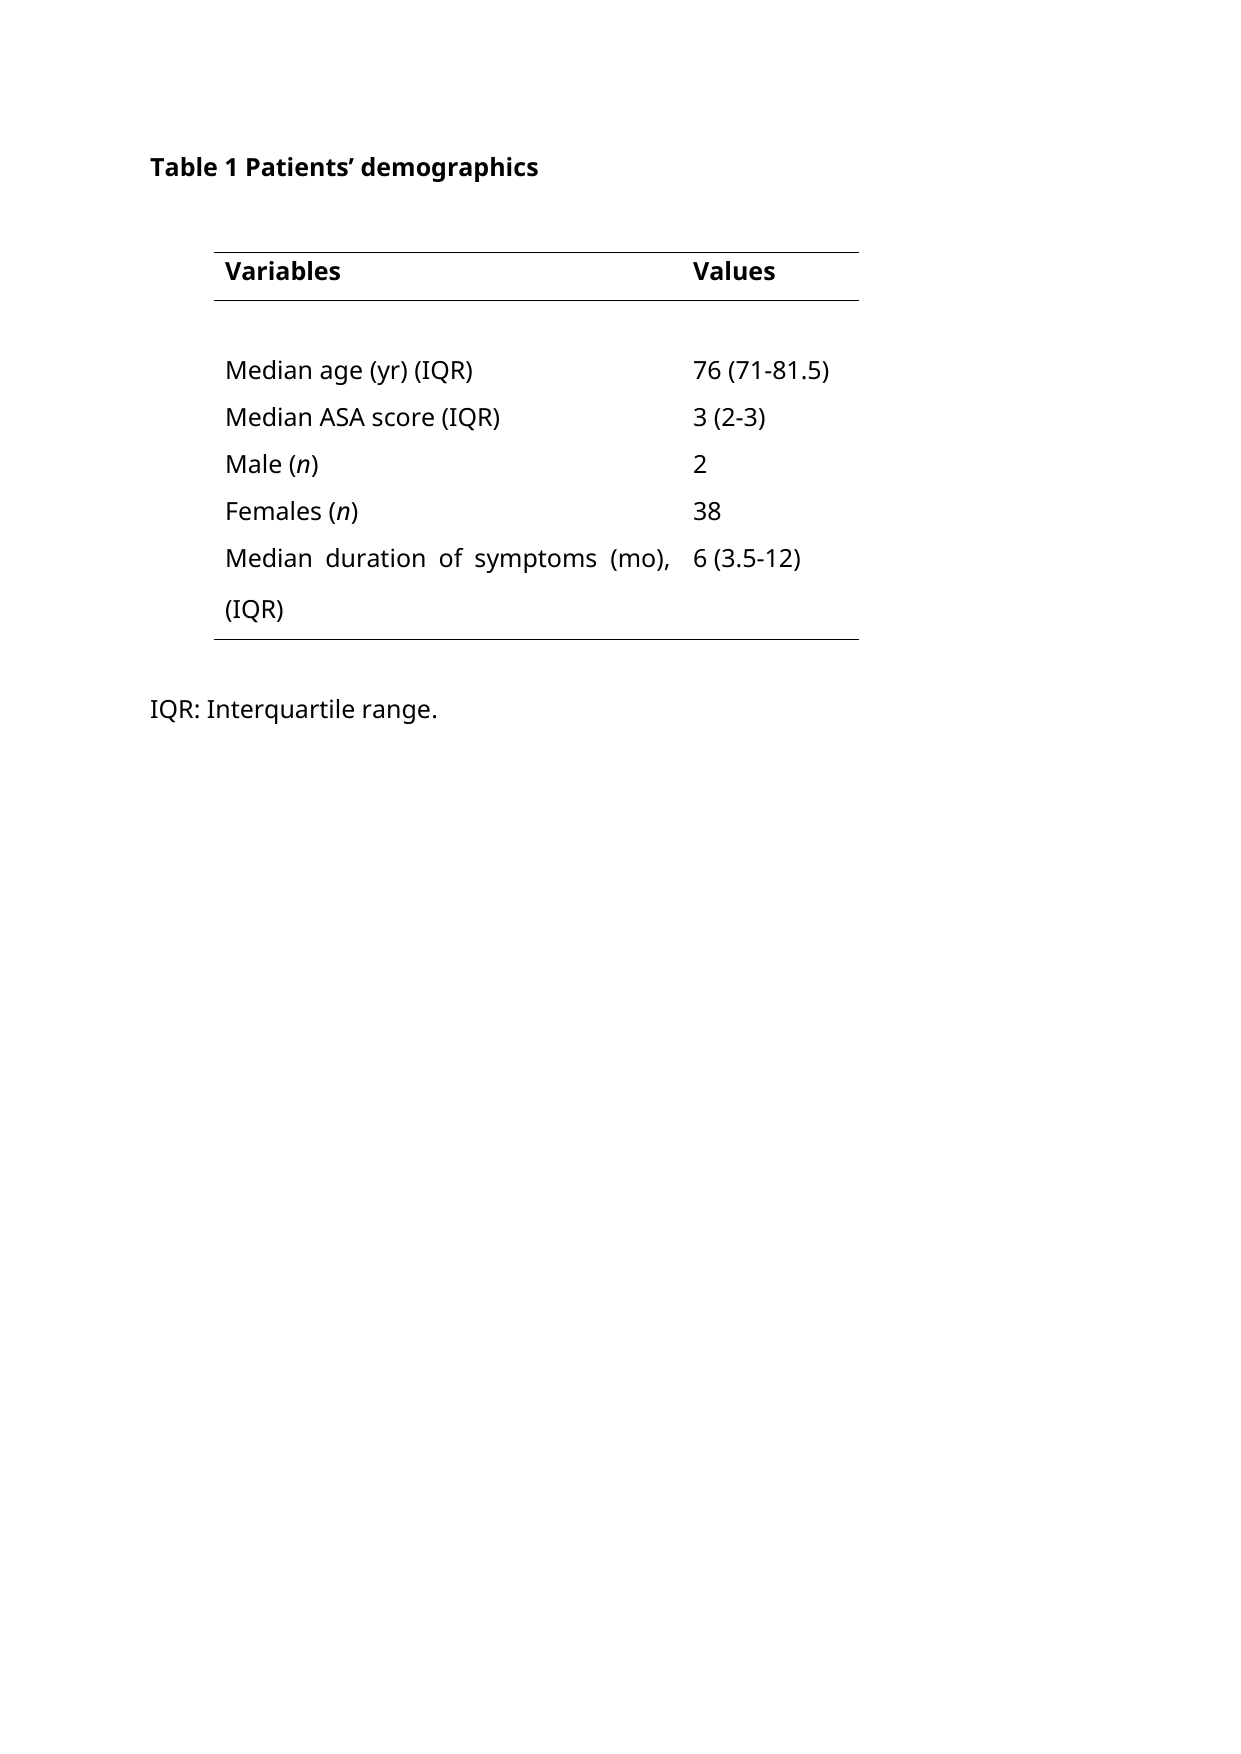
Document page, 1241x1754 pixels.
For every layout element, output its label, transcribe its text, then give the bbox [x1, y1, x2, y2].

table_cell Median ASA score (IQR) [214, 400, 682, 447]
table_cell Median age (yr) (IQR) [214, 301, 682, 399]
table_header Values [682, 253, 859, 300]
text Table 1 Patients’ demographics [150, 150, 1093, 184]
table_cell 38 [682, 494, 859, 541]
table_cell 6 (3.5-12) [682, 541, 859, 639]
table_cell Male (n) [214, 447, 682, 494]
table_cell Females (n) [214, 494, 682, 541]
table_cell 2 [682, 447, 859, 494]
text IQR: Interquartile range. [150, 691, 1093, 726]
table_cell Median duration of symptoms (mo), (IQR) [214, 541, 682, 639]
table_header Variables [214, 253, 682, 300]
table_cell 3 (2-3) [682, 400, 859, 447]
table_cell 76 (71-81.5) [682, 301, 859, 399]
